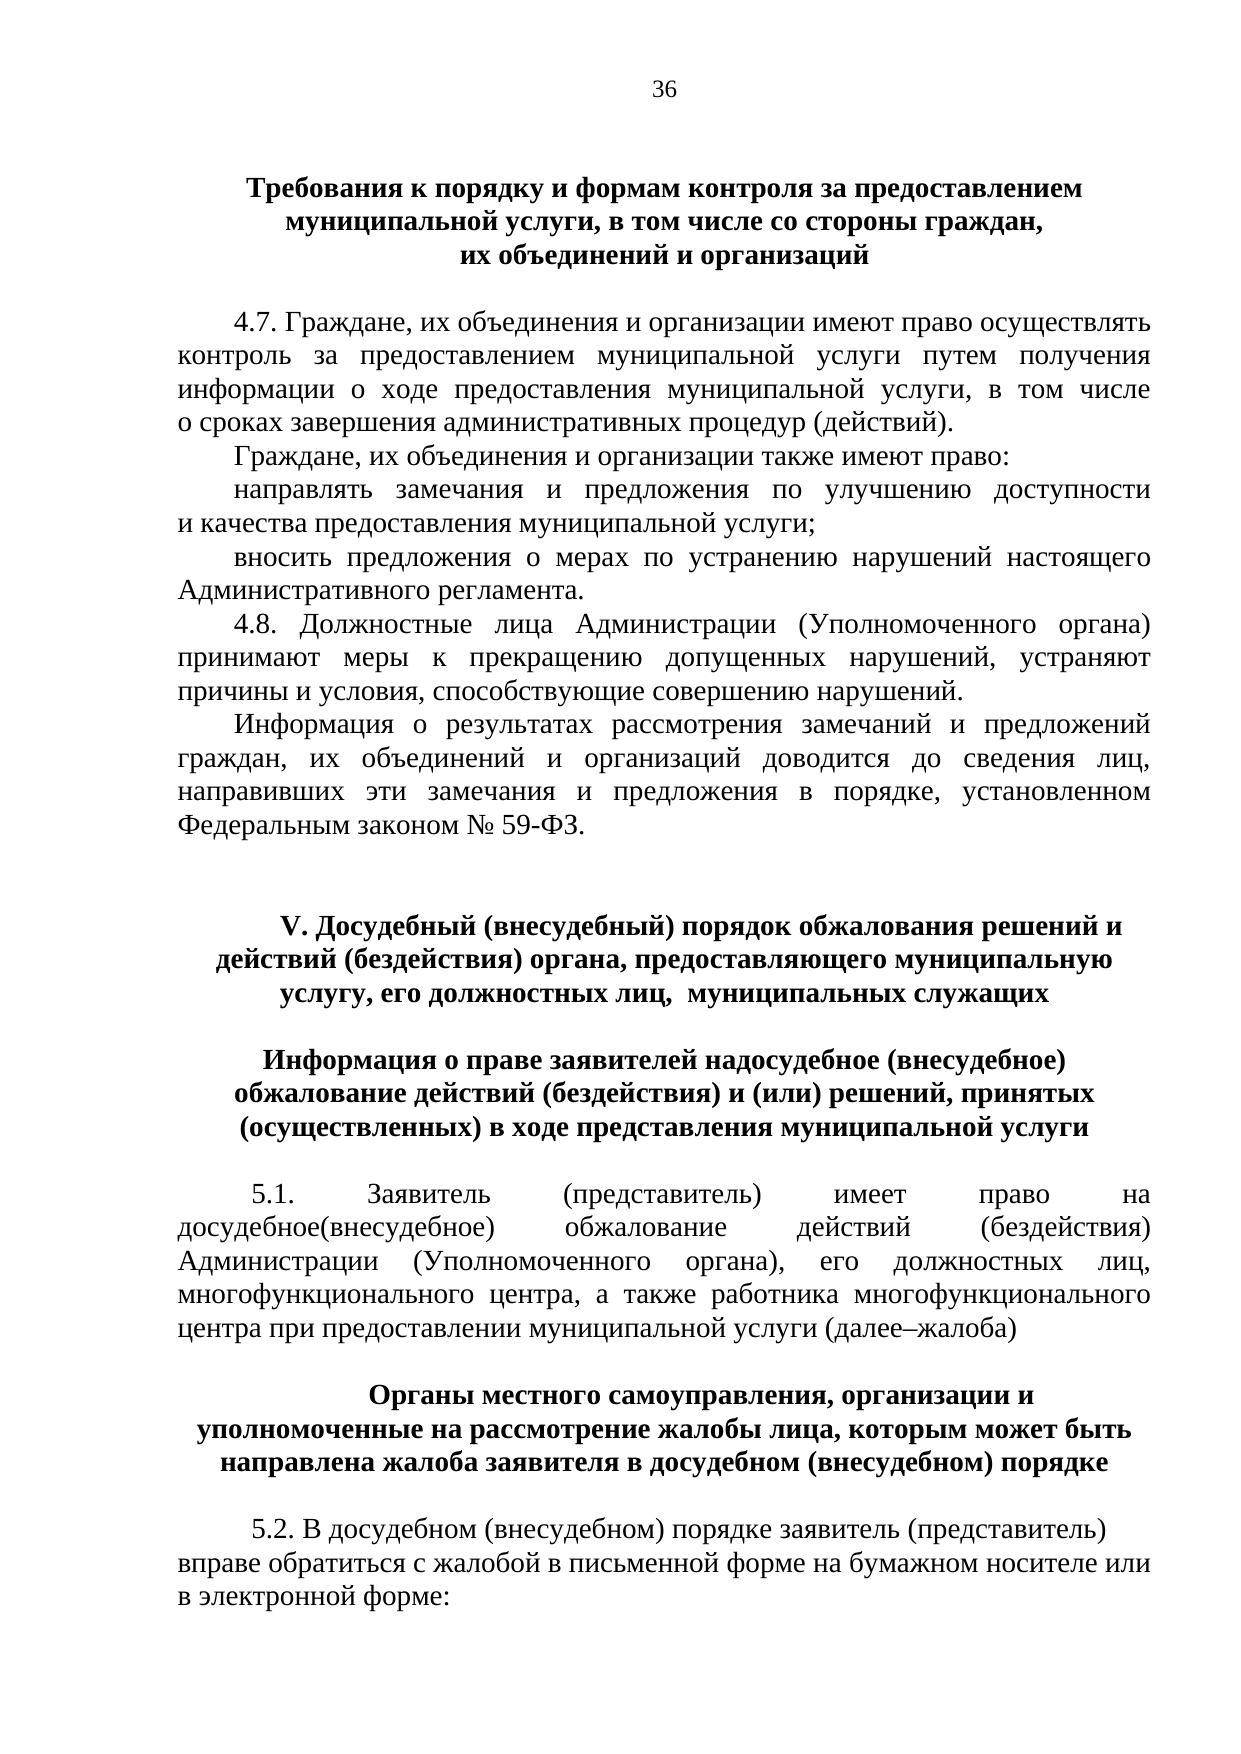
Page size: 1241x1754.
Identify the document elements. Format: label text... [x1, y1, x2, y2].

text направлять замечания и предложения по улучшению доступности и качества предоставления муниципальной услуги; [177, 472, 1152, 539]
text муниципальной услуги, в том числе со стороны граждан, [177, 203, 1152, 237]
text V. Досудебный (внесудебный) порядок обжалования решений и действий (бездействия) органа, предоставляющего муниципальную услугу, его должностных лиц, муниципальных служащих [177, 908, 1152, 1008]
text 5.2. В досудебном (внесудебном) порядке заявитель (представитель) вправе обратиться с жалобой в письменной форме на бумажном носителе или в электронной форме: [177, 1511, 1152, 1612]
text 4.7. Граждане, их объединения и организации имеют право осуществлять контроль за предоставлением муниципальной услуги путем получения информации о ходе предоставления муниципальной услуги, в том числе о сроках завершения административных процедур (действий). [177, 304, 1152, 438]
text Органы местного самоуправления, организации и уполномоченные на рассмотрение жалобы лица, которым может быть направлена жалоба заявителя в досудебном (внесудебном) порядке [177, 1377, 1152, 1478]
text 4.8. Должностные лица Администрации (Уполномоченного органа) принимают меры к прекращению допущенных нарушений, устраняют причины и условия, способствующие совершению нарушений. [177, 606, 1152, 706]
text Граждане, их объединения и организации также имеют право: [177, 438, 1152, 472]
text Информация о результатах рассмотрения замечаний и предложений граждан, их объединений и организаций доводится до сведения лиц, направивших эти замечания и предложения в порядке, установленном Федеральным законом № 59-ФЗ. [177, 706, 1152, 841]
text вносить предложения о мерах по устранению нарушений настоящего Административного регламента. [177, 539, 1152, 606]
text Требования к порядку и формам контроля за предоставлением [177, 170, 1152, 203]
text их объединений и организаций [177, 237, 1152, 270]
text 5.1. Заявитель (представитель) имеет право на досудебное(внесудебное) обжалование действий (бездействия) Администрации (Уполномоченного органа), его должностных лиц, многофункционального центра, а также работника многофункционального центра при предоставлении муниципальной услуги (далее–жалоба) [177, 1176, 1152, 1344]
text Информация о праве заявителей надосудебное (внесудебное) обжалование действий (бездействия) и (или) решений, принятых (осуществленных) в ходе представления муниципальной услуги [177, 1042, 1152, 1142]
